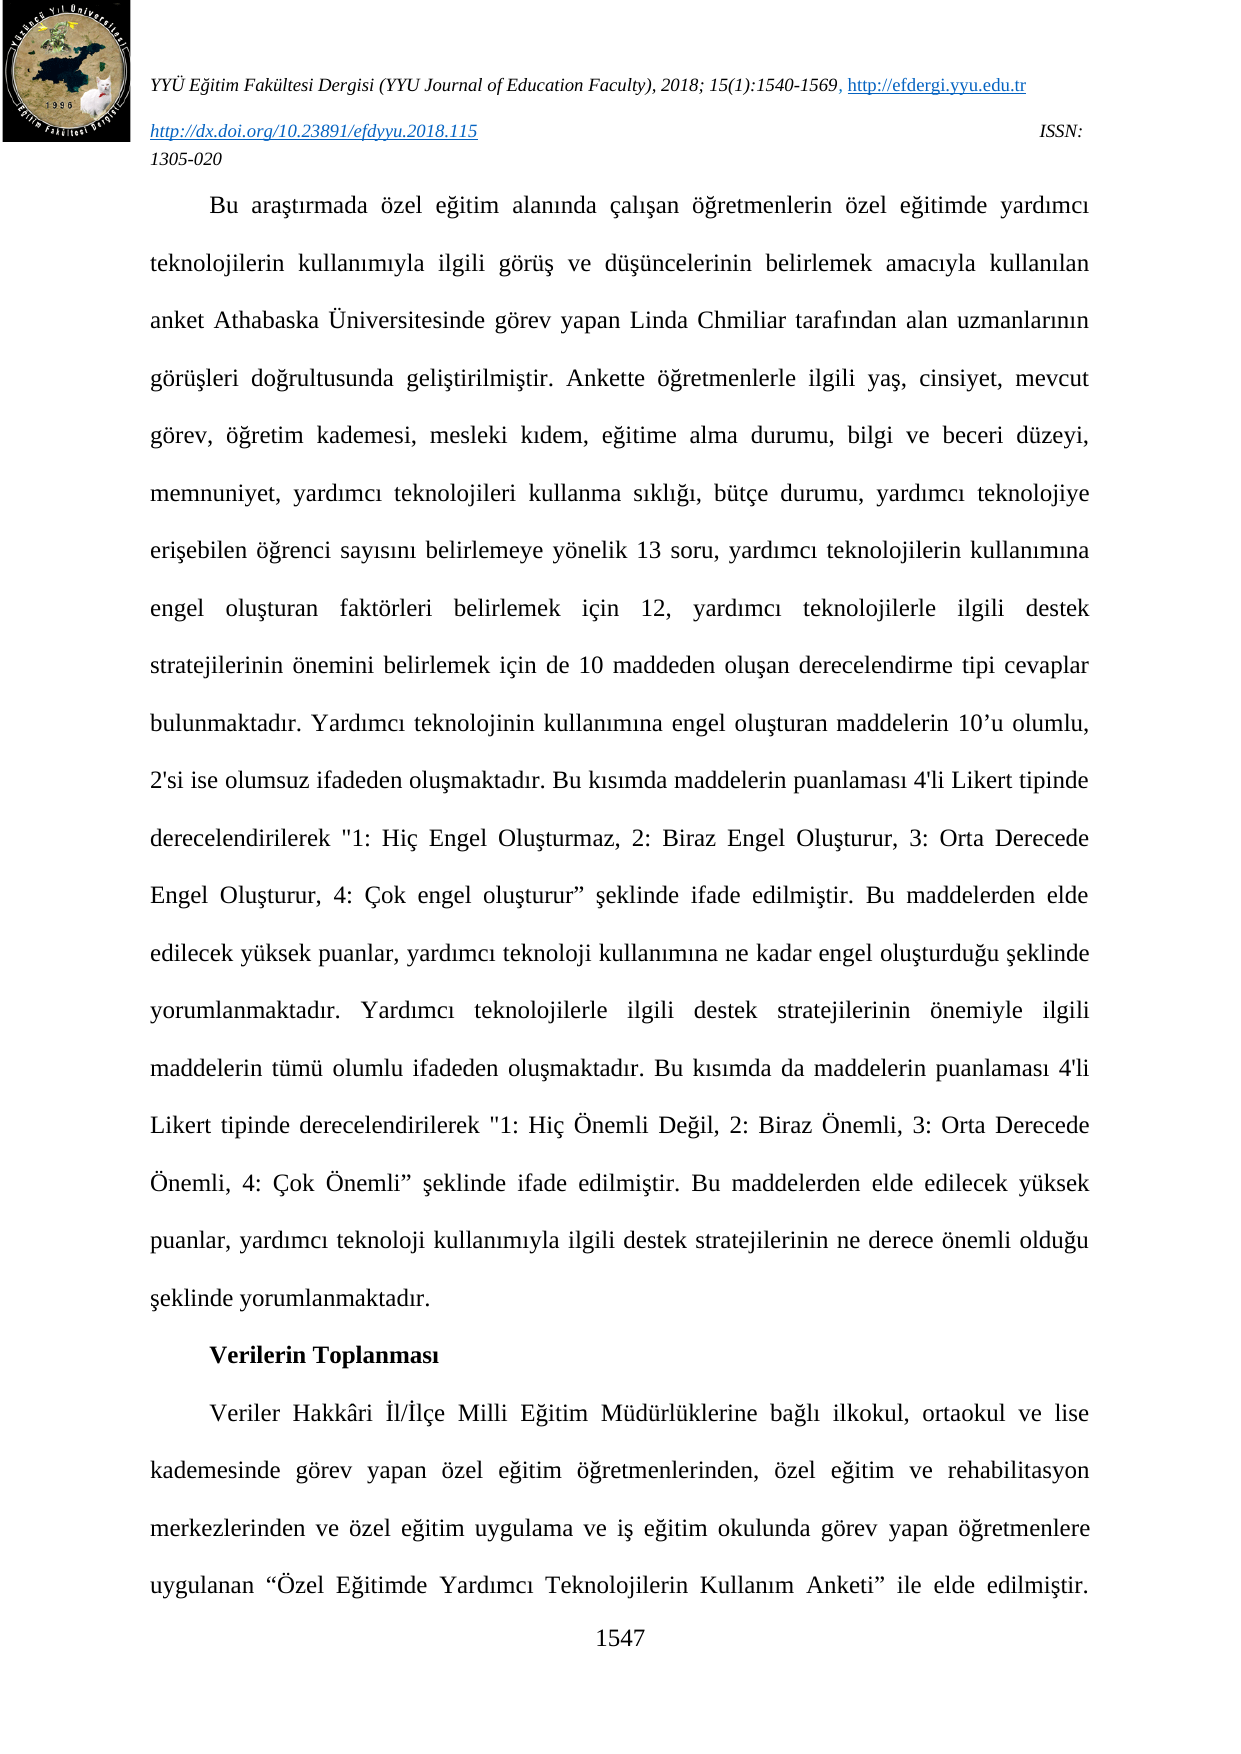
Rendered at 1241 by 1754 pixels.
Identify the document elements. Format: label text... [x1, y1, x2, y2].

picture [2, 0, 131, 141]
text Bu araştırmada özel eğitim alanında çalışan öğretmenlerin özel eğitimde yardımcı teknolojilerin kullanımıyla ilgili görüş ve düşüncelerinin belirlemek amacıyla kullanılan anket Athabaska Üniversitesinde görev yapan Linda Chmiliar tarafından alan uzmanlarının görüşleri doğrultusunda geliştirilmiştir. Ankette öğretmenlerle ilgili yaş, cinsiyet, mevcut görev, öğretim kademesi, mesleki kıdem, eğitime alma durumu, bilgi ve beceri düzeyi, memnuniyet, yardımcı teknolojileri kullanma sıklığı, bütçe durumu, yardımcı teknolojiye erişebilen öğrenci sayısını belirlemeye yönelik 13 soru, yardımcı teknolojilerin kullanımına engel oluşturan faktörleri belirlemek için 12, yardımcı teknolojilerle ilgili destek stratejilerinin önemini belirlemek için de 10 maddeden oluşan derecelendirme tipi cevaplar bulunmaktadır. Yardımcı teknolojinin kullanımına engel oluşturan maddelerin 10’u olumlu, 2'si ise olumsuz ifadeden oluşmaktadır. Bu kısımda maddelerin puanlaması 4'li Likert tipinde derecelendirilerek "1: Hiç Engel Oluşturmaz, 2: Biraz Engel Oluşturur, 3: Orta Derecede Engel Oluşturur, 4: Çok engel oluşturur” şeklinde ifade edilmiştir. Bu maddelerden elde edilecek yüksek puanlar, yardımcı teknoloji kullanımına ne kadar engel oluşturduğu şeklinde yorumlanmaktadır. Yardımcı teknolojilerle ilgili destek stratejilerinin önemiyle ilgili maddelerin tümü olumlu ifadeden oluşmaktadır. Bu kısımda da maddelerin puanlaması 4'li Likert tipinde derecelendirilerek "1: Hiç Önemli Değil, 2: Biraz Önemli, 3: Orta Derecede Önemli, 4: Çok Önemli” şeklinde ifade edilmiştir. Bu maddelerden elde edilecek yüksek puanlar, yardımcı teknoloji kullanımıyla ilgili destek stratejilerinin ne derece önemli olduğu şeklinde yorumlanmaktadır. [150, 190, 1090, 1312]
text Verilerin Toplanması [150, 1340, 1090, 1369]
